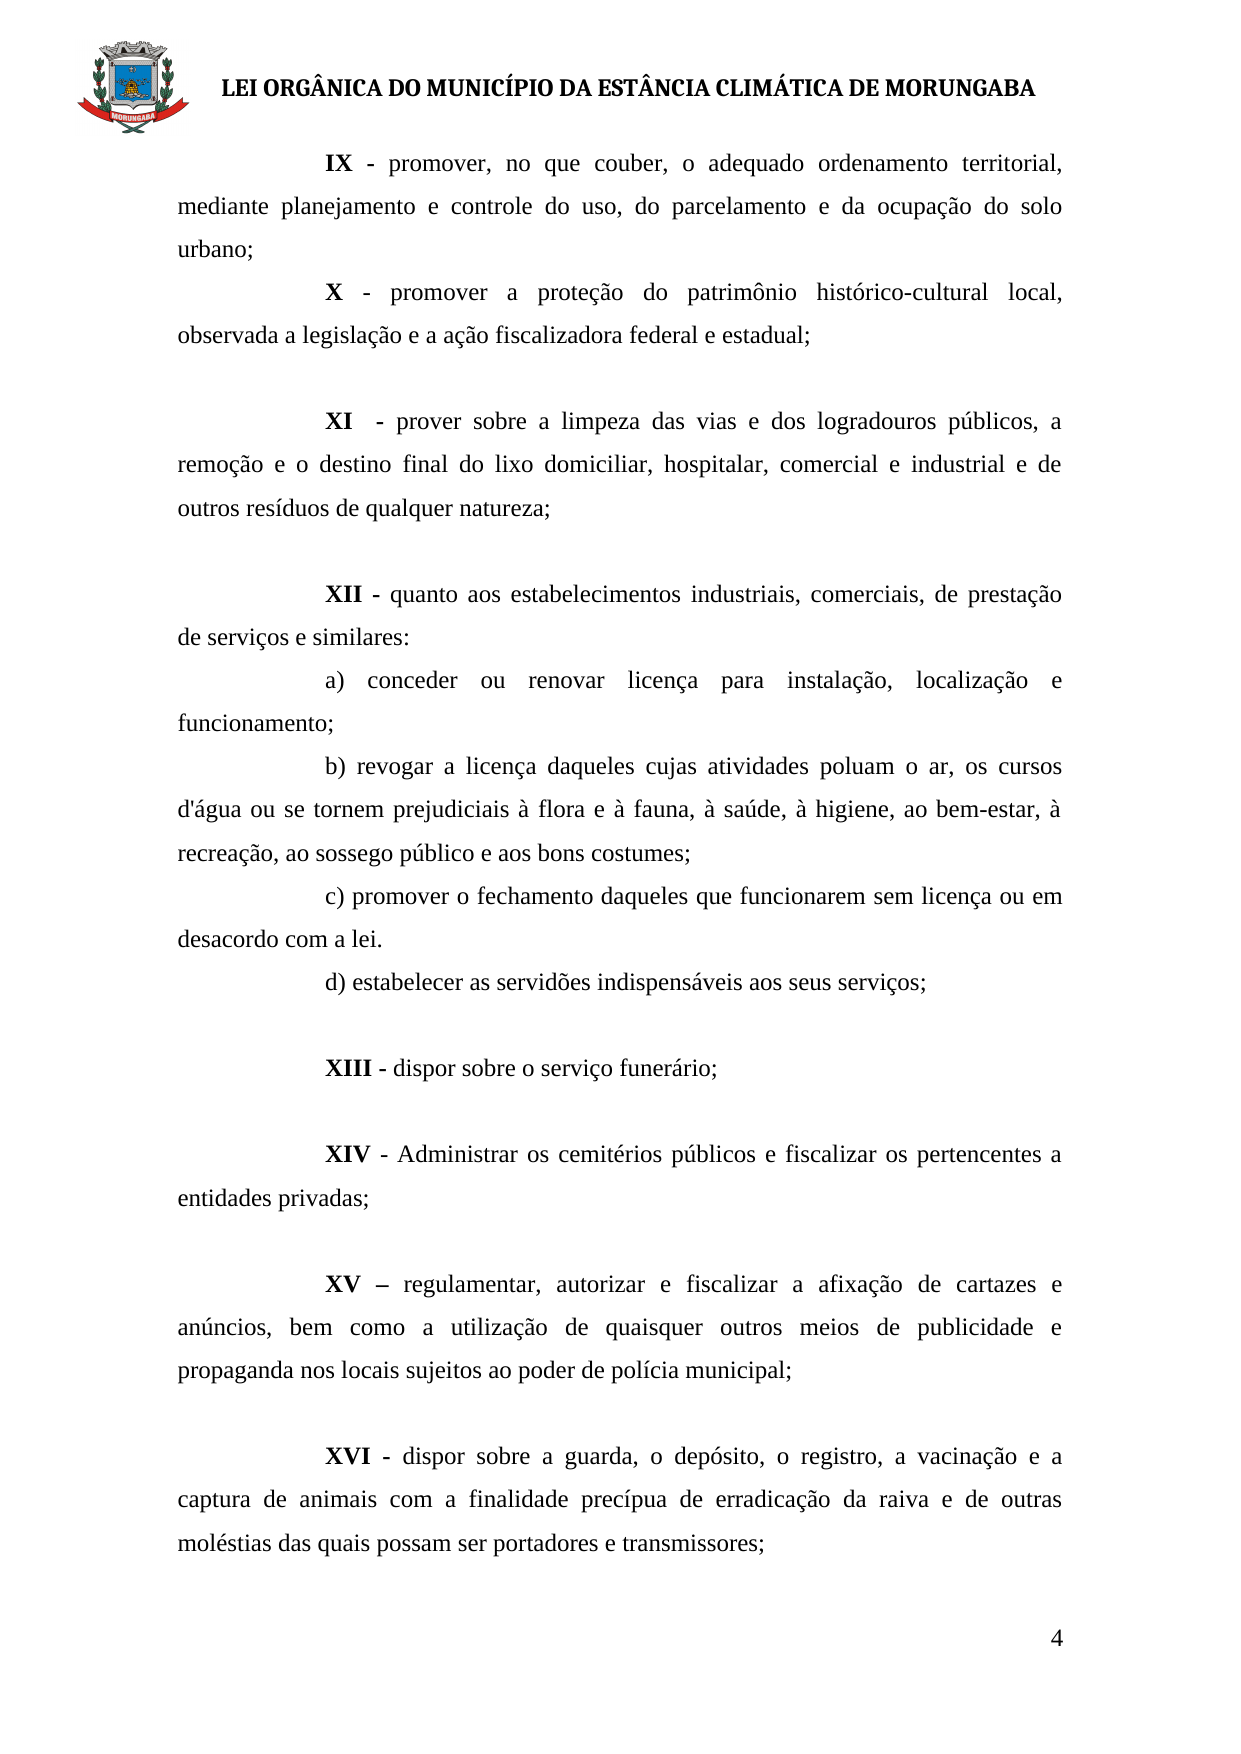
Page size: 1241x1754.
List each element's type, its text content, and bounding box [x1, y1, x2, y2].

picture [75, 39, 191, 136]
text a) conceder ou renovar licença para instalação, localização e funcionamento; [177, 665, 1063, 737]
text IX - promover, no que couber, o adequado ordenamento territorial, mediante planejamento e controle do uso, do parcelamento e da ocupação do solo urbano; [177, 148, 1063, 263]
text XVI - dispor sobre a guarda, o depósito, o registro, a vacinação e a captura de animais com a finalidade precípua de erradicação da raiva e de outras moléstias das quais possam ser portadores e transmissores; [177, 1441, 1063, 1556]
text XI - prover sobre a limpeza das vias e dos logradouros públicos, a remoção e o destino final do lixo domiciliar, hospitalar, comercial e industrial e de outros resíduos de qualquer natureza; [177, 406, 1063, 521]
text XII - quanto aos estabelecimentos industriais, comerciais, de prestação de serviços e similares: [177, 579, 1063, 651]
text d) estabelecer as servidões indispensáveis aos seus serviços; [177, 967, 1063, 996]
text b) revogar a licença daqueles cujas atividades poluam o ar, os cursos d'água ou se tornem prejudiciais à flora e à fauna, à saúde, à higiene, ao bem-estar, à recreação, ao sossego público e aos bons costumes; [177, 751, 1063, 866]
text X - promover a proteção do patrimônio histórico-cultural local, observada a legislação e a ação fiscalizadora federal e estadual; [177, 277, 1063, 349]
text XIV - Administrar os cemitérios públicos e fiscalizar os pertencentes a entidades privadas; [177, 1139, 1063, 1211]
text c) promover o fechamento daqueles que funcionarem sem licença ou em desacordo com a lei. [177, 881, 1063, 953]
text XIII - dispor sobre o serviço funerário; [177, 1053, 1063, 1082]
text XV – regulamentar, autorizar e fiscalizar a afixação de cartazes e anúncios, bem como a utilização de quaisquer outros meios de publicidade e propaganda nos locais sujeitos ao poder de polícia municipal; [177, 1269, 1063, 1384]
